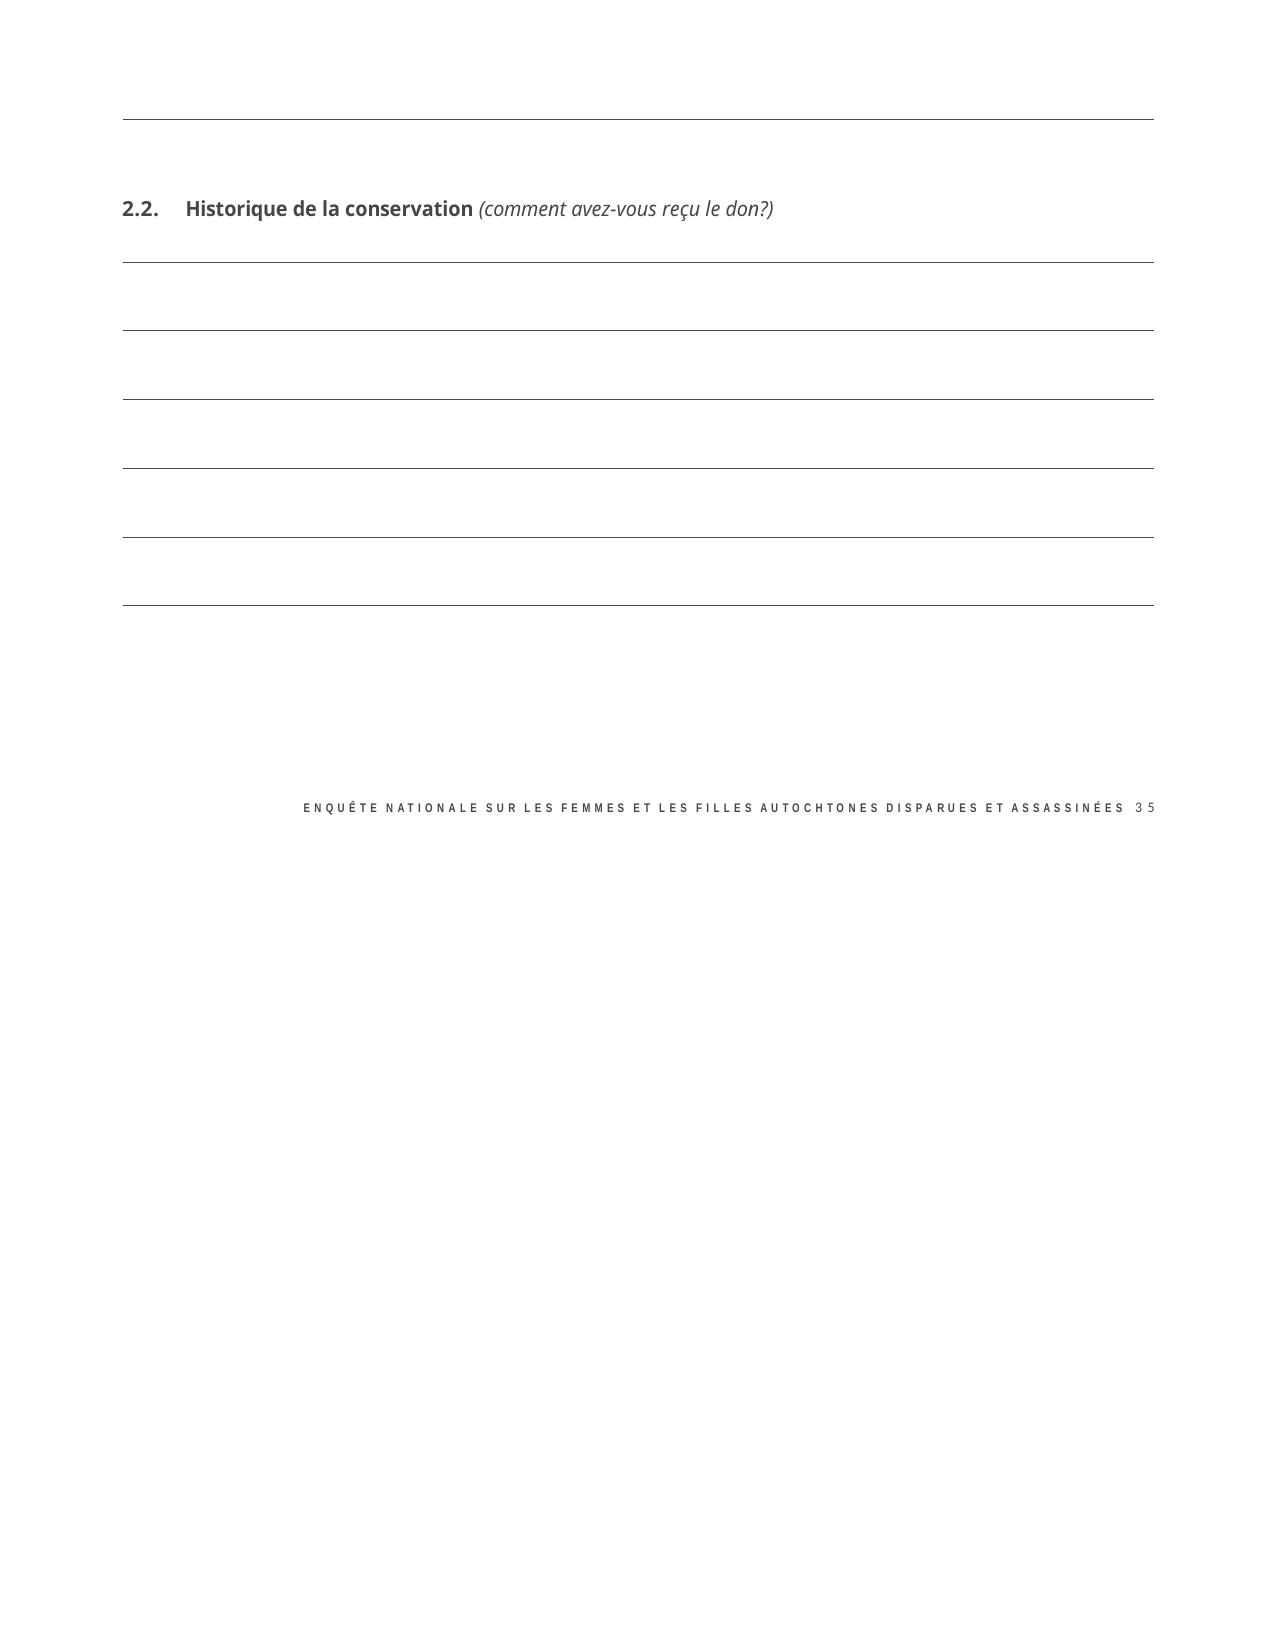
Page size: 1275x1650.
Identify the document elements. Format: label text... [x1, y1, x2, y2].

text E N Q U Ê T E N A T I O N A L E S U R L E S F E M M E S E T L E S F I L L E S A U T O C H T O N E S D I S P A R U E S E T A S S A S S I N É E S 3 5 [303, 799, 1275, 816]
list Historique de la conservation (comment avez-vous reçu le don?) [122, 194, 1275, 222]
